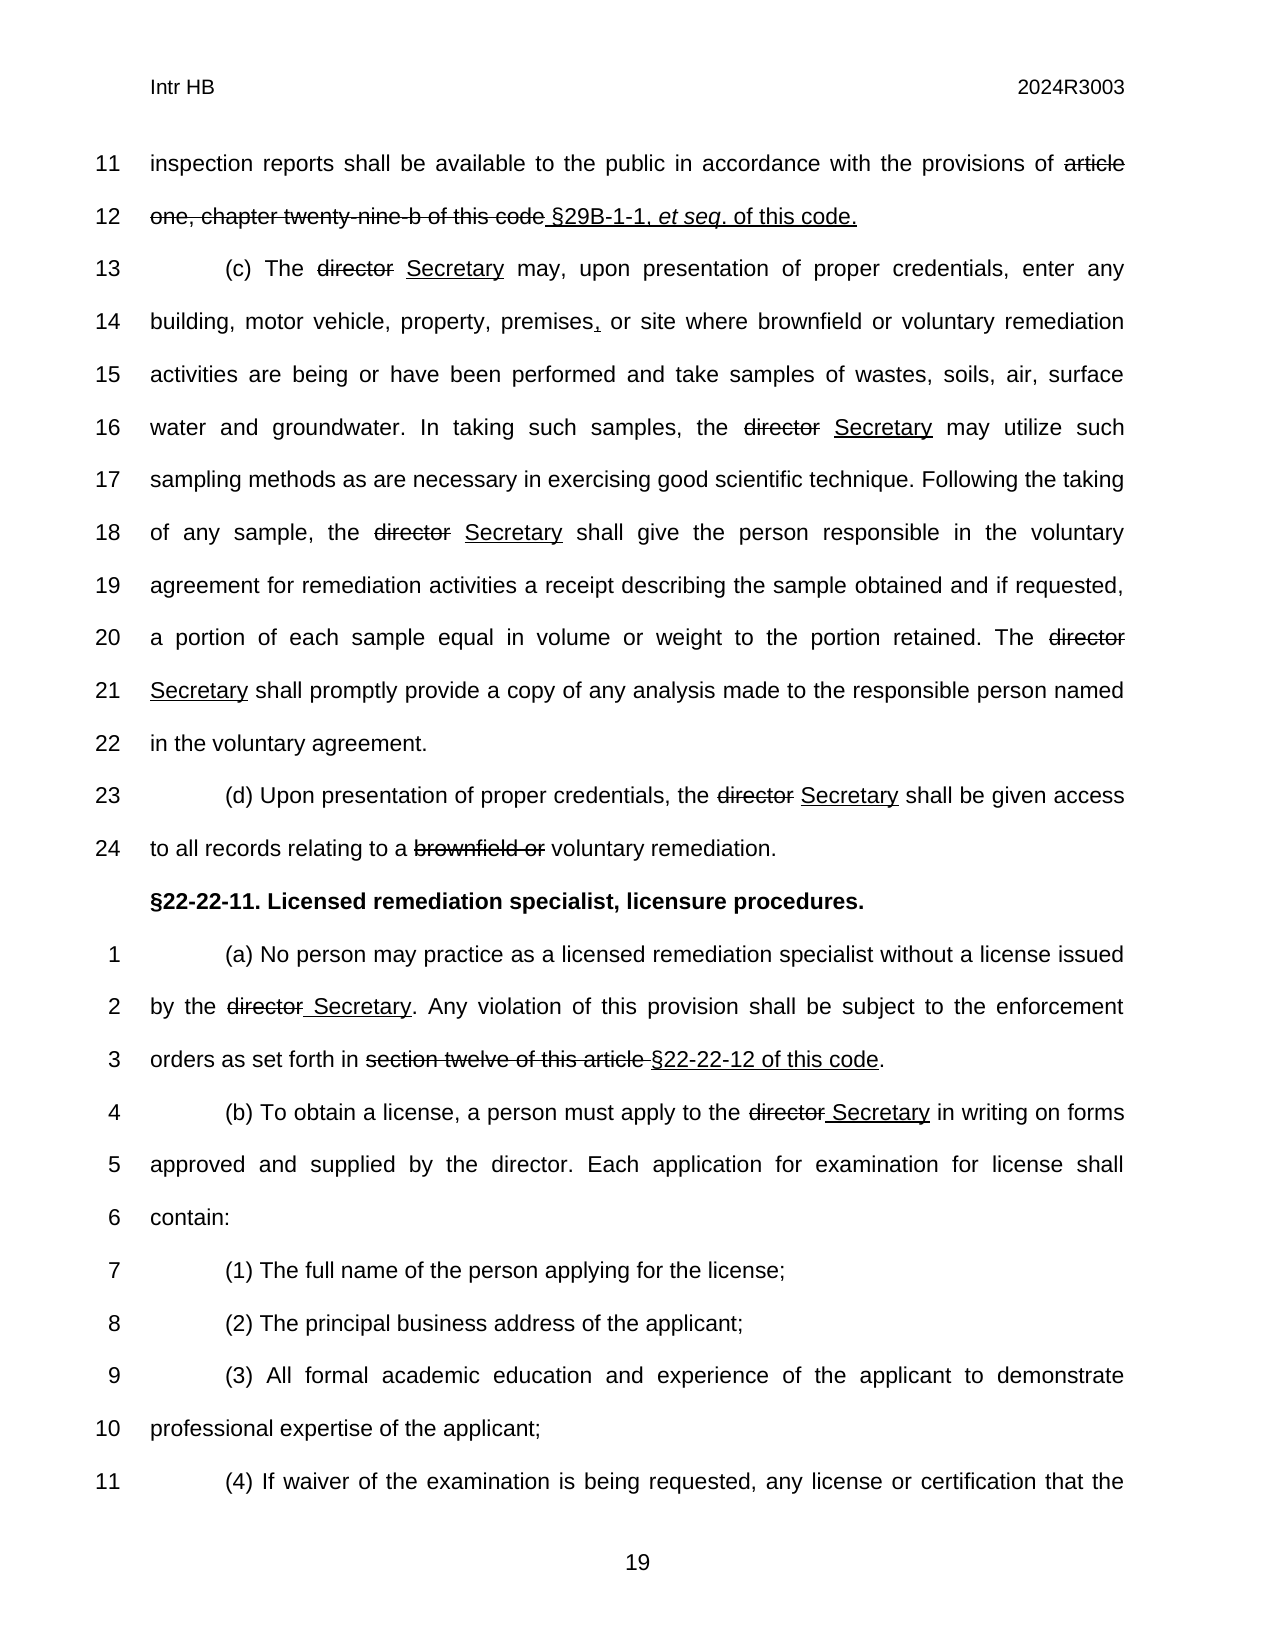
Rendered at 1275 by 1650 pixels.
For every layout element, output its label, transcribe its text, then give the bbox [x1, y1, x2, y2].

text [150, 150, 1125, 229]
text (3) All formal academic education and experience of the applicant to demonstrate professional expertise of the applicant; [150, 1362, 1125, 1441]
text (2) The principal business address of the applicant; [150, 1309, 1125, 1336]
text (c) The director Secretary may, upon presentation of proper credentials, enter any building, motor vehicle, property, premises, or site where brownfield or voluntary remediation activities are being or have been performed and take samples of wastes, soils, air, surface water and groundwater. In taking such samples, the director Secretary may utilize such sampling methods as are necessary in exercising good scientific technique. Following the taking of any sample, the director Secretary shall give the person responsible in the voluntary agreement for remediation activities a receipt describing the sample obtained and if requested, a portion of each sample equal in volume or weight to the portion retained. The director Secretary shall promptly provide a copy of any analysis made to the responsible person named in the voluntary agreement. [150, 255, 1125, 756]
subtitle §22-22-11. Licensed remediation specialist, licensure procedures. [150, 888, 1125, 914]
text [150, 1468, 1125, 1494]
text (1) The full name of the person applying for the license; [150, 1257, 1125, 1283]
text (b) To obtain a license, a person must apply to the director Secretary in writing on forms approved and supplied by the director. Each application for examination for license shall contain: [150, 1099, 1125, 1231]
text (d) Upon presentation of proper credentials, the director Secretary shall be given access to all records relating to a brownfield or voluntary remediation. [150, 782, 1125, 862]
text (a) No person may practice as a licensed remediation specialist without a license issued by the director Secretary. Any violation of this provision shall be subject to the enforcement orders as set forth in section twelve of this article §22-22-12 of this code. [150, 941, 1125, 1072]
